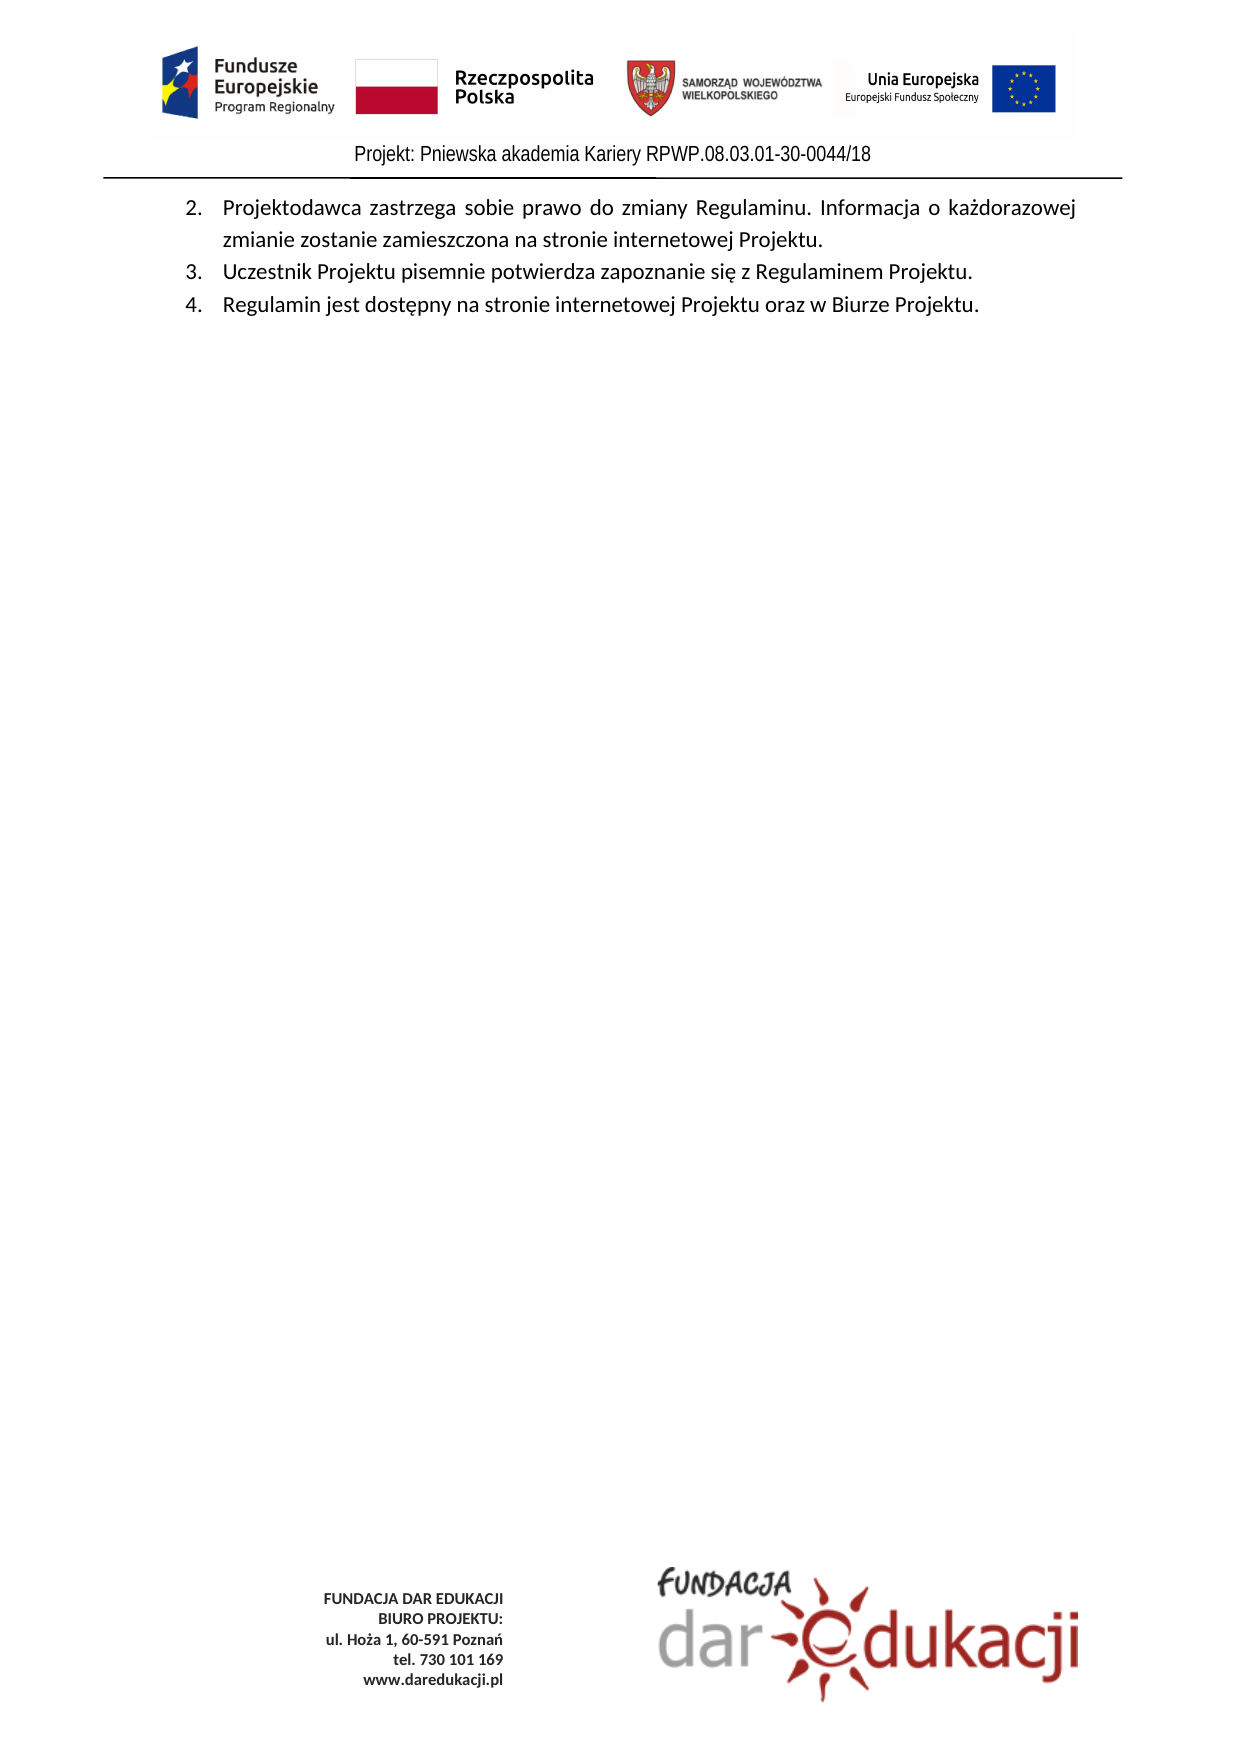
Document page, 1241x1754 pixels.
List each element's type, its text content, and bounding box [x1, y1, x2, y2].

list Regulamin jest dostępny na stronie internetowej Projektu oraz w Biurze Projektu. [185, 290, 1078, 318]
picture [657, 1567, 1078, 1703]
list Uczestnik Projektu pisemnie potwierdza zapoznanie się z Regulaminem Projektu. [185, 257, 1078, 286]
list Projektodawca zastrzega sobie prawo do zmiany Regulaminu. Informacja o każdorazowej zmianie zostanie zamieszczona na stronie internetowej Projektu. [185, 193, 1078, 253]
picture [147, 29, 1078, 141]
